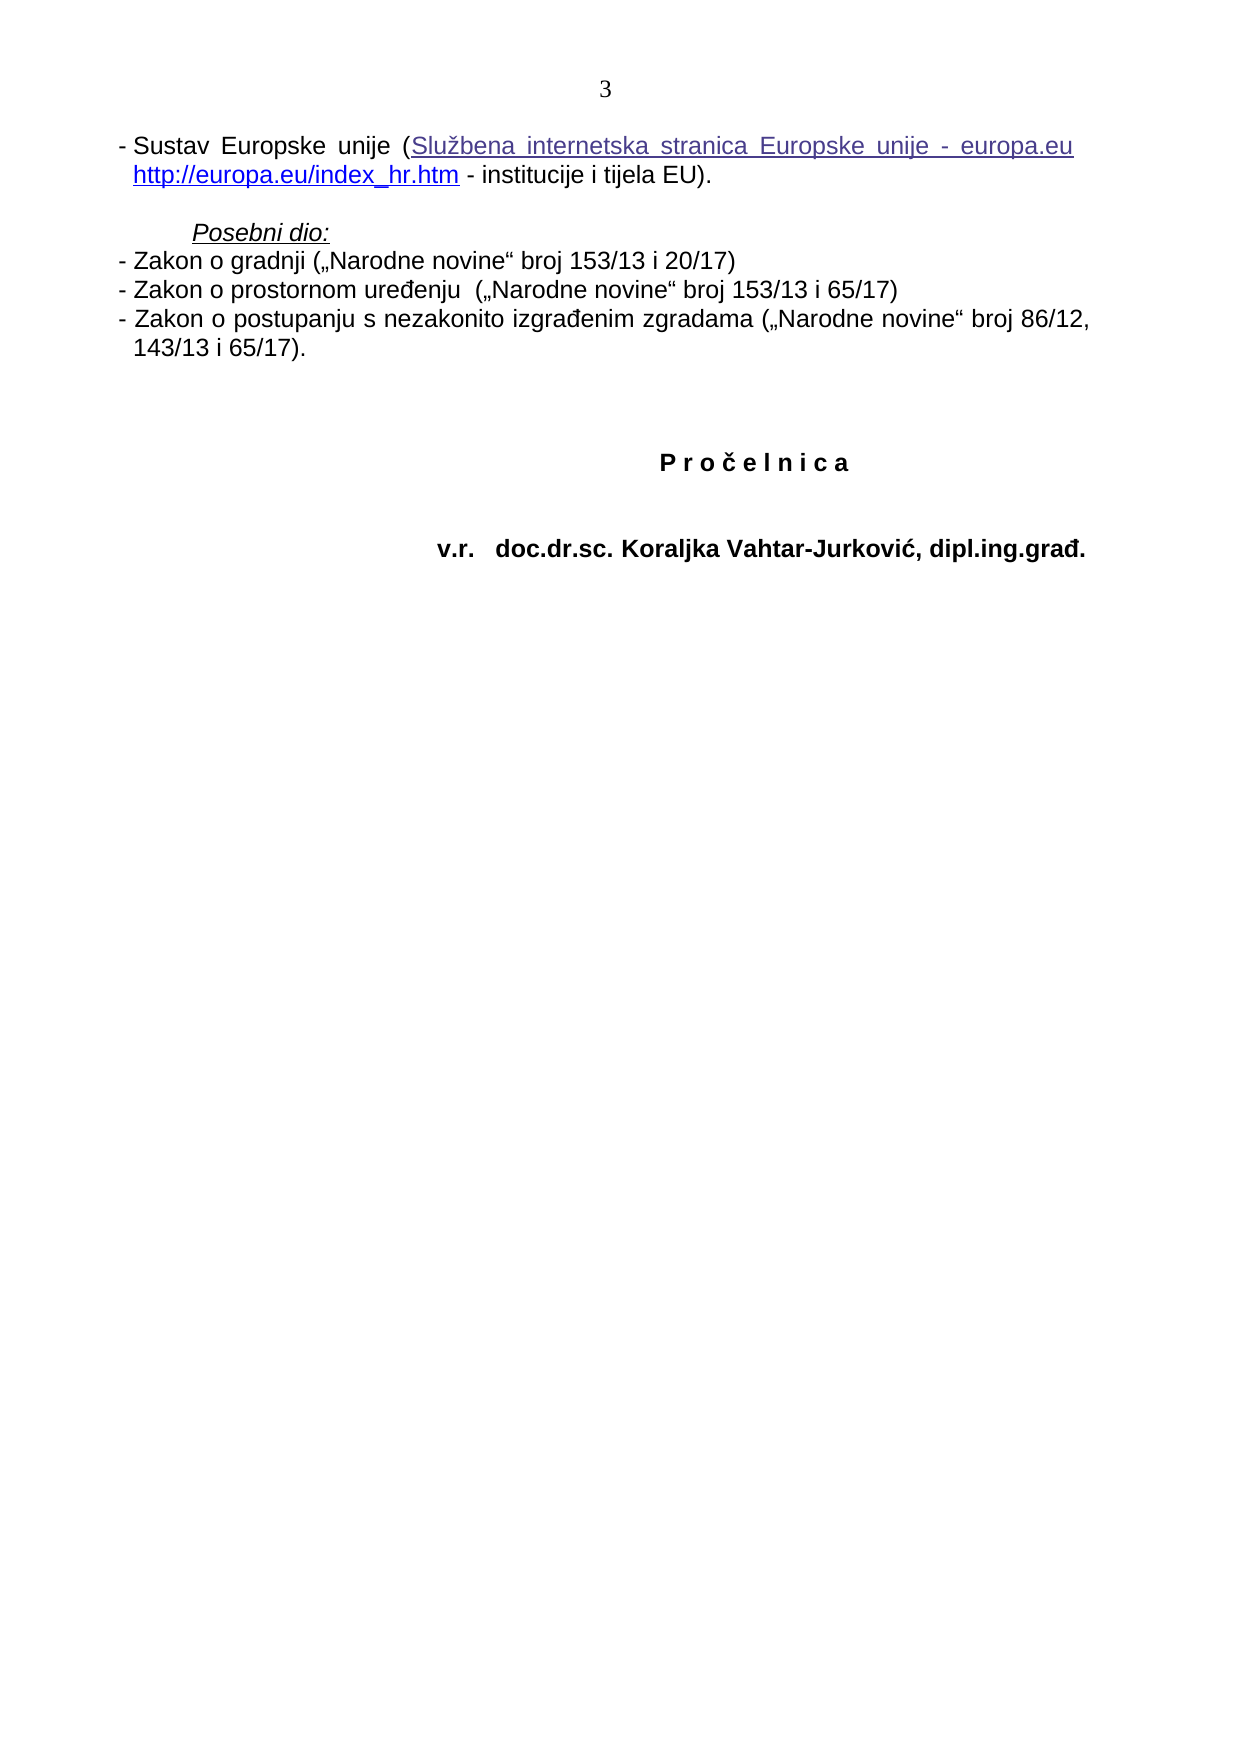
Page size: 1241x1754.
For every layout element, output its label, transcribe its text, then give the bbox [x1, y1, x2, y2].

text - Zakon o prostornom uređenju („Narodne novine“ broj 153/13 i 65/17) [118, 275, 1093, 304]
text Posebni dio: [118, 217, 1093, 246]
list Sustav Europske unije (Službena internetska stranica Europske unije - europa.eu http://europa.eu/index_hr.htm - institucije i tijela EU). [118, 131, 1093, 189]
text P r o č e l n i c a [118, 447, 1093, 476]
text - Zakon o postupanju s nezakonito izgrađenim zgradama („Narodne novine“ broj 86/12, 143/13 i 65/17). [118, 304, 1093, 361]
text v.r. doc.dr.sc. Koraljka Vahtar-Jurković, dipl.ing.građ. [118, 534, 1093, 562]
text - Zakon o gradnji („Narodne novine“ broj 153/13 i 20/17) [118, 246, 1093, 275]
